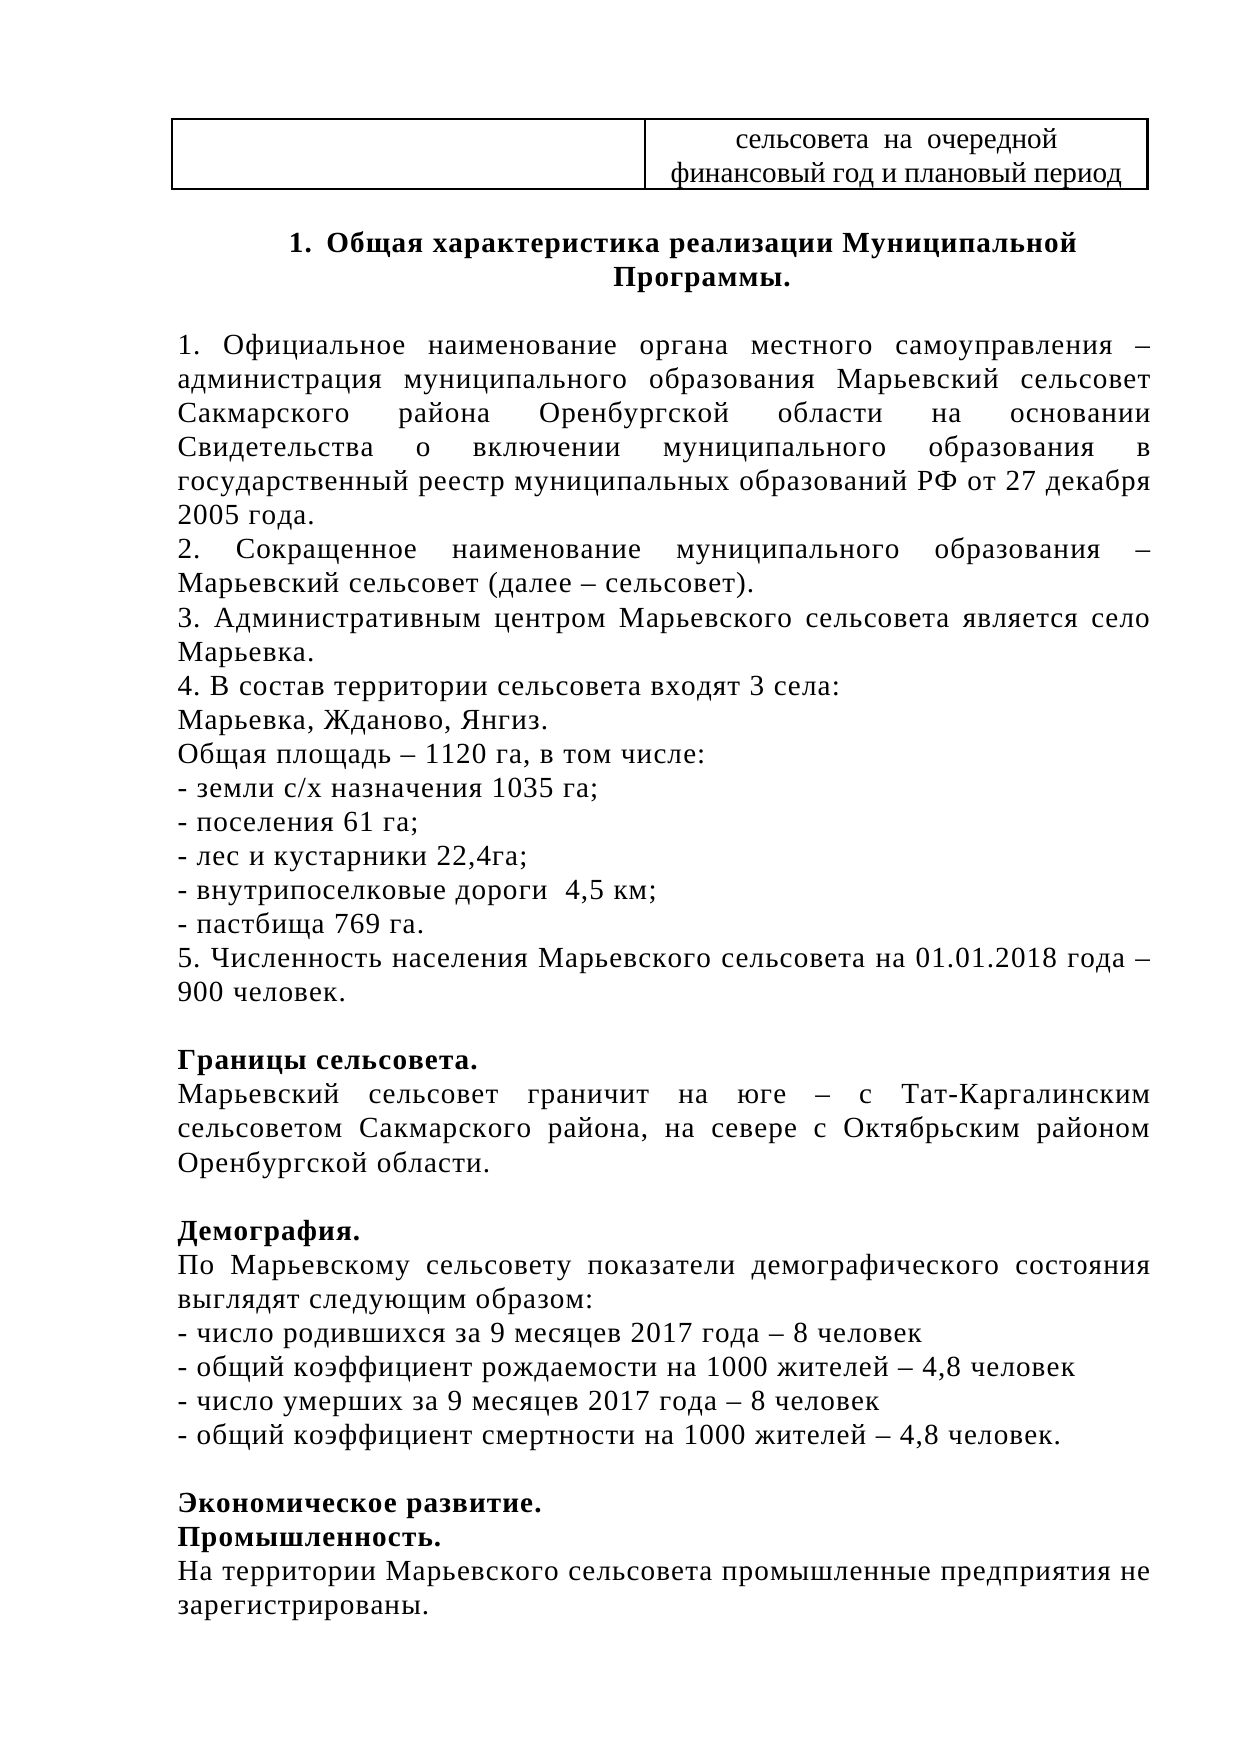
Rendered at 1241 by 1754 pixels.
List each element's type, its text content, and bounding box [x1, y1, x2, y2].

text Демография. [177, 1212, 1152, 1246]
text На территории Марьевского сельсовета промышленные предприятия не зарегистрированы. [177, 1553, 1152, 1621]
text 1. Официальное наименование органа местного самоуправления – администрация муниципального образования Марьевский сельсовет Сакмарского района Оренбургской области на основании Свидетельства о включении муниципального образования в государственный реестр муниципальных образований РФ от 27 декабря 2005 года. [177, 327, 1152, 531]
text - поселения 61 га; [177, 803, 1152, 838]
text Промышленность. [177, 1519, 1152, 1553]
text - общий коэффициент рождаемости на 1000 жителей – 4,8 человек [177, 1348, 1152, 1383]
text 4. В состав территории сельсовета входят 3 села: [177, 667, 1152, 701]
text Марьевка, Жданово, Янгиз. [177, 701, 1152, 735]
text - внутрипоселковые дороги 4,5 км; [177, 872, 1152, 906]
text По Марьевскому сельсовету показатели демографического состояния выглядят следующим образом: [177, 1246, 1152, 1314]
text Общая площадь – 1120 га, в том числе: [177, 735, 1152, 769]
text - число умерших за 9 месяцев 2017 года – 8 человек [177, 1383, 1152, 1417]
text Марьевский сельсовет граничит на юге – с Тат-Каргалинским сельсоветом Сакмарского района, на севере с Октябрьским районом Оренбургской области. [177, 1076, 1152, 1178]
text 2. Сокращенное наименование муниципального образования – Марьевский сельсовет (далее – сельсовет). [177, 531, 1152, 599]
text Экономическое развитие. [177, 1485, 1152, 1519]
text - пастбища 769 га. [177, 906, 1152, 940]
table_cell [646, 120, 1146, 188]
text Границы сельсовета. [177, 1042, 1152, 1076]
text - лес и кустарники 22,4га; [177, 838, 1152, 872]
text - общий коэффициент смертности на 1000 жителей – 4,8 человек. [177, 1417, 1152, 1451]
list Общая характеристика реализации Муниципальной Программы. [215, 224, 1152, 293]
text 3. Административным центром Марьевского сельсовета является село Марьевка. [177, 599, 1152, 667]
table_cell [173, 120, 644, 188]
text - земли с/х назначения 1035 га; [177, 769, 1152, 803]
text 5. Численность населения Марьевского сельсовета на 01.01.2018 года – 900 человек. [177, 940, 1152, 1008]
text - число родившихся за 9 месяцев 2017 года – 8 человек [177, 1314, 1152, 1348]
